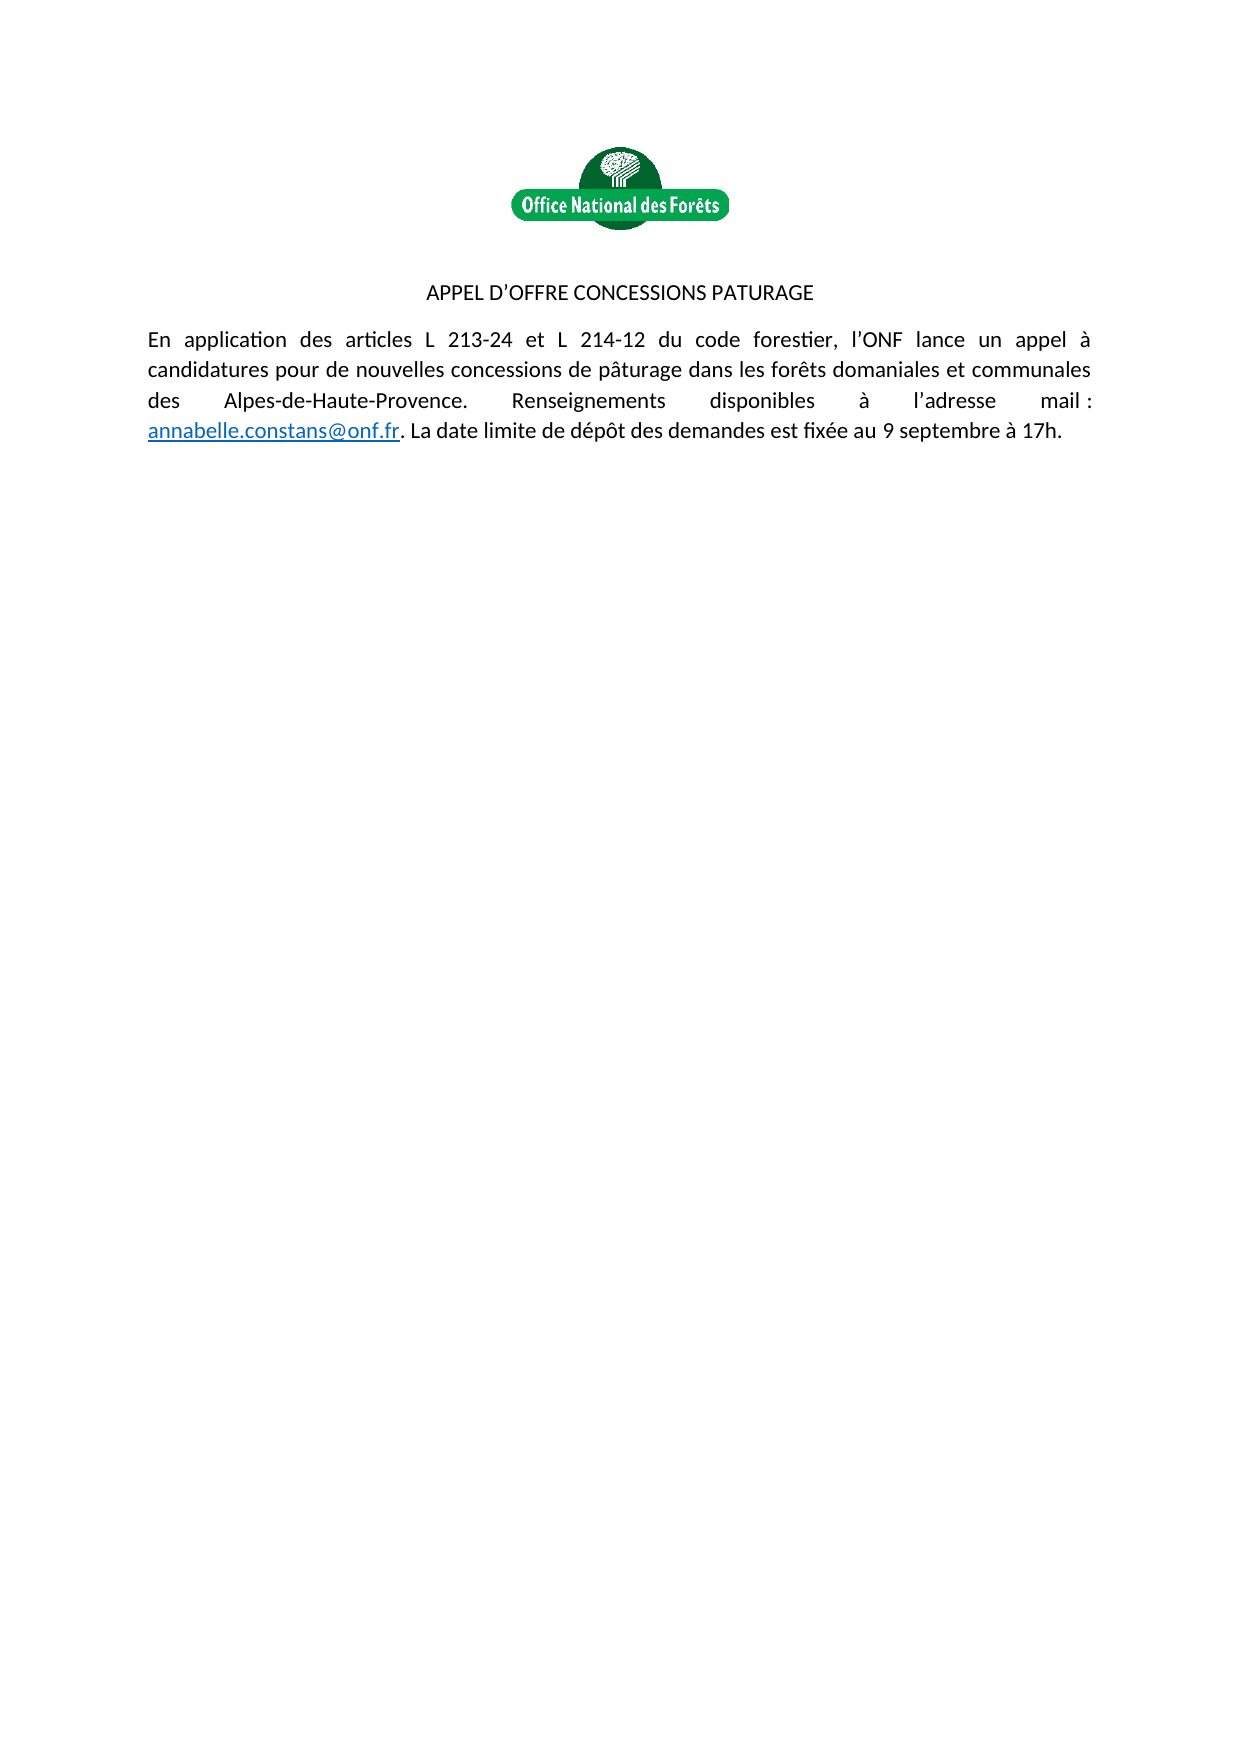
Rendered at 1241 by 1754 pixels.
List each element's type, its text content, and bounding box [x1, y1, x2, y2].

text En application des articles L 213-24 et L 214-12 du code forestier, l’ONF lance un appel à candidatures pour de nouvelles concessions de pâturage dans les forêts domaniales et communales des Alpes-de-Haute-Provence. Renseignements disponibles à l’adresse mail : annabelle.constans@onf.fr. La date limite de dépôt des demandes est fixée au 9 septembre à 17h. [148, 325, 1093, 444]
picture [511, 147, 729, 230]
text APPEL D’OFFRE CONCESSIONS PATURAGE [148, 278, 1093, 307]
